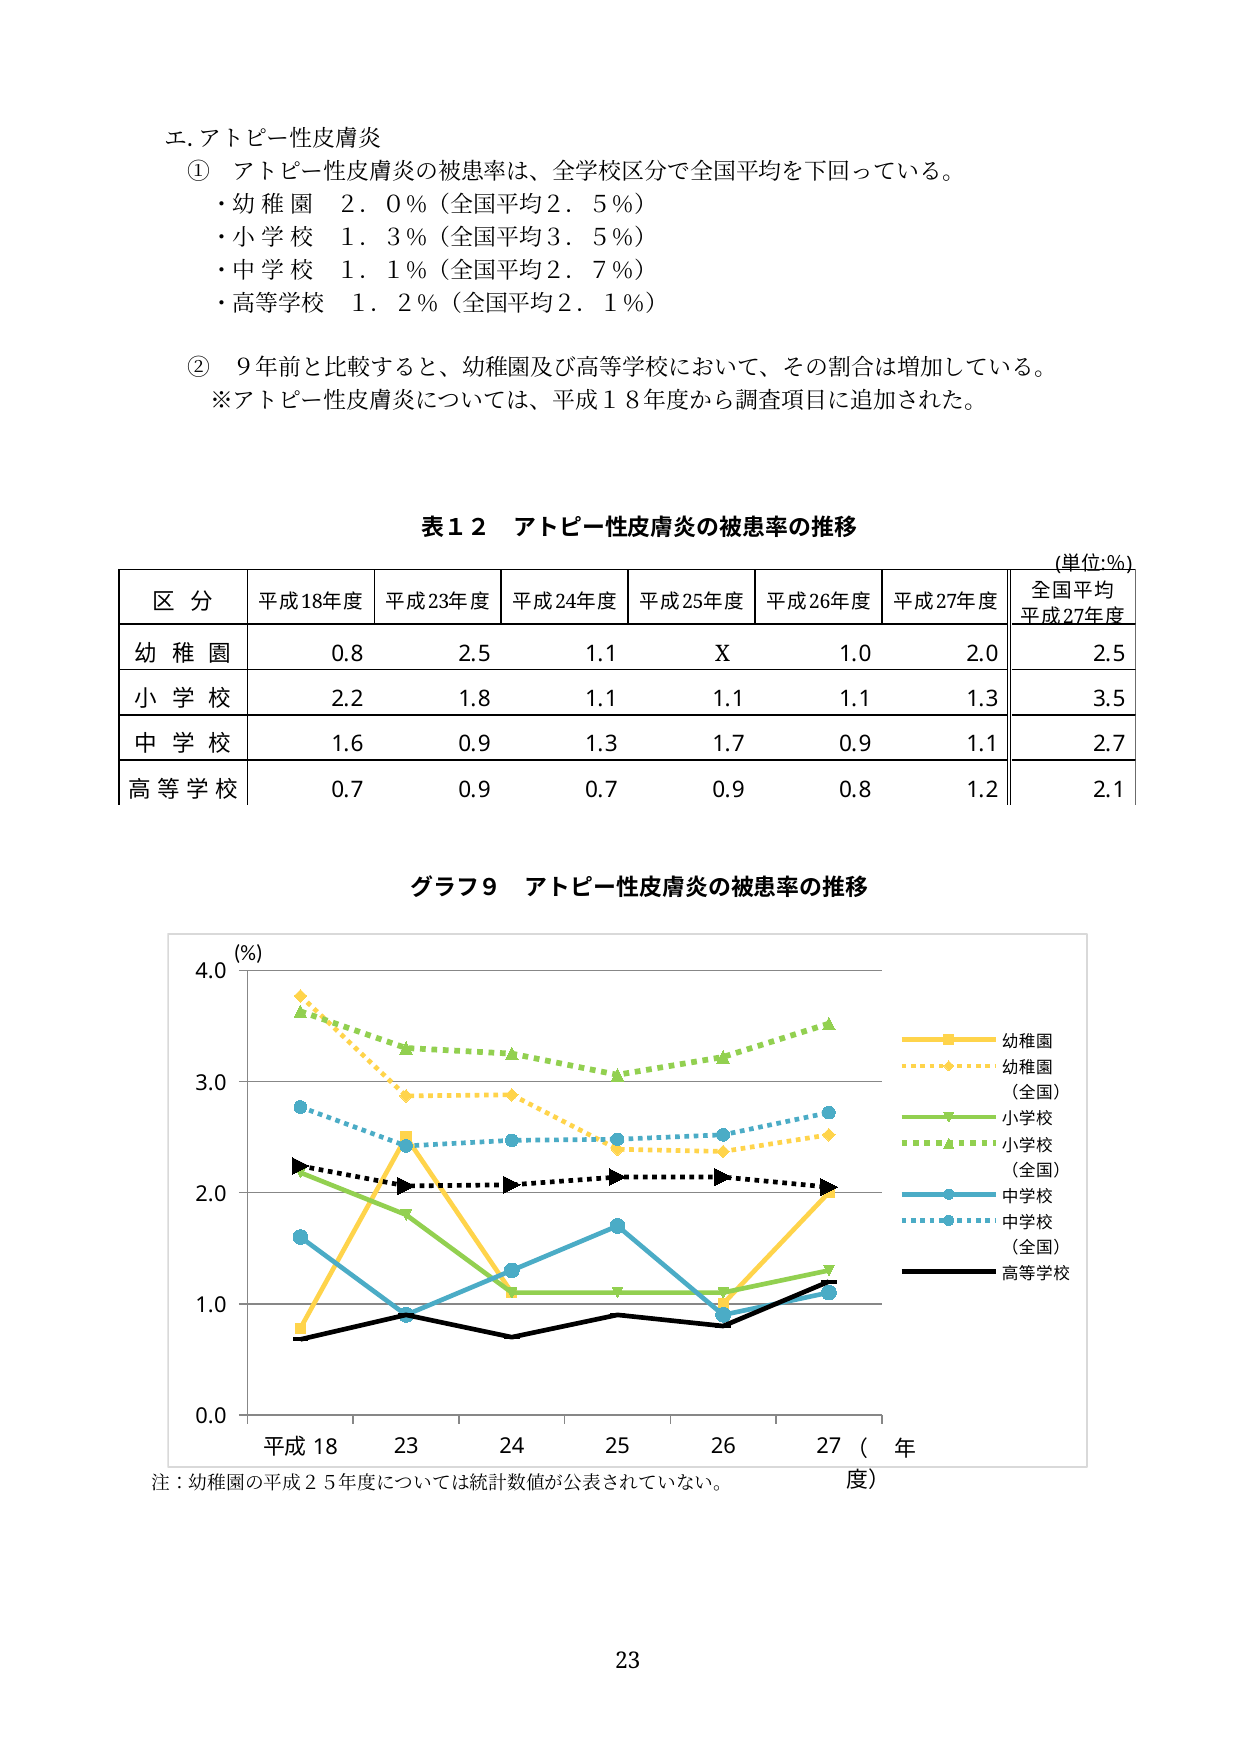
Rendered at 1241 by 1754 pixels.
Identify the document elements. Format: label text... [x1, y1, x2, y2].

text ・高等学校 １．２％（全国平均２．１％） [118, 285, 1137, 318]
text ・小 学 校 １．３％（全国平均３．５％） [118, 219, 1137, 252]
text グラフ９ アトピー性皮膚炎の被患率の推移 [118, 869, 1137, 902]
text ・幼 稚 園 ２．０％（全国平均２．５％） [118, 186, 1137, 219]
text ② ９年前と比較すると、幼稚園及び高等学校において、その割合は増加している。 [118, 349, 1137, 382]
text 注：幼稚園の平成２５年度については統計数値が公表されていない。 [118, 1468, 1137, 1495]
text ※アトピー性皮膚炎については、平成１８年度から調査項目に追加された。 [118, 382, 1137, 415]
text ① アトピー性皮膚炎の被患率は、全学校区分で全国平均を下回っている。 [118, 153, 1137, 186]
text ・中 学 校 １．１％（全国平均２．７％） [118, 252, 1137, 285]
text 表１２ アトピー性皮膚炎の被患率の推移 [118, 508, 1137, 542]
text エ. アトピー性皮膚炎 [118, 120, 1137, 153]
